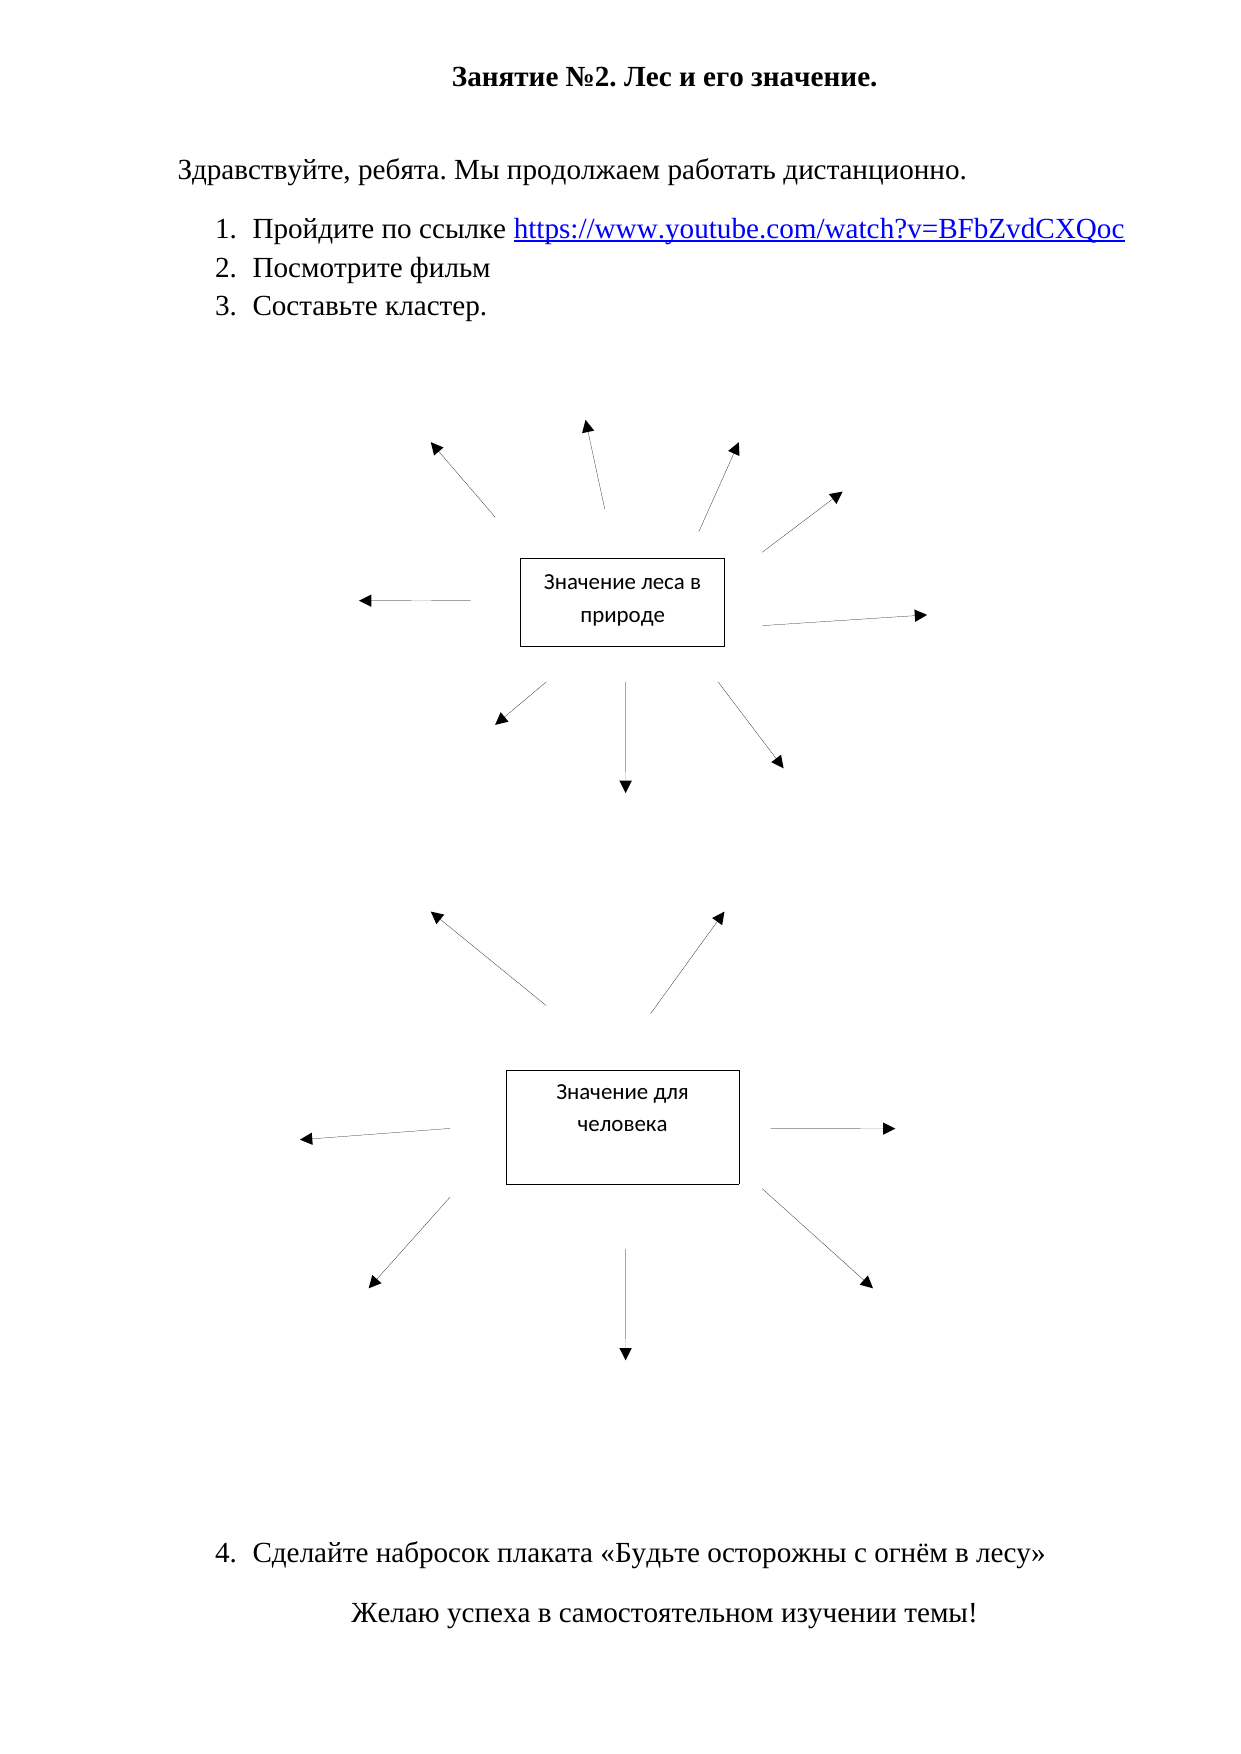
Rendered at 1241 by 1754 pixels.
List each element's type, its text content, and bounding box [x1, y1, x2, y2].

list Посмотрите фильм [215, 250, 1152, 283]
list Пройдите по ссылке https://www.youtube.com/watch?v=BFbZvdCXQoc [215, 211, 1152, 245]
text Желаю успеха в самостоятельном изучении темы! [177, 1595, 1152, 1628]
list Составьте кластер. [215, 288, 1152, 322]
list Сделайте набросок плаката «Будьте осторожны с огнём в лесу» [215, 1535, 1152, 1569]
text Здравствуйте, ребята. Мы продолжаем работать дистанционно. [177, 152, 1152, 186]
text Занятие №2. Лес и его значение. [177, 59, 1152, 93]
